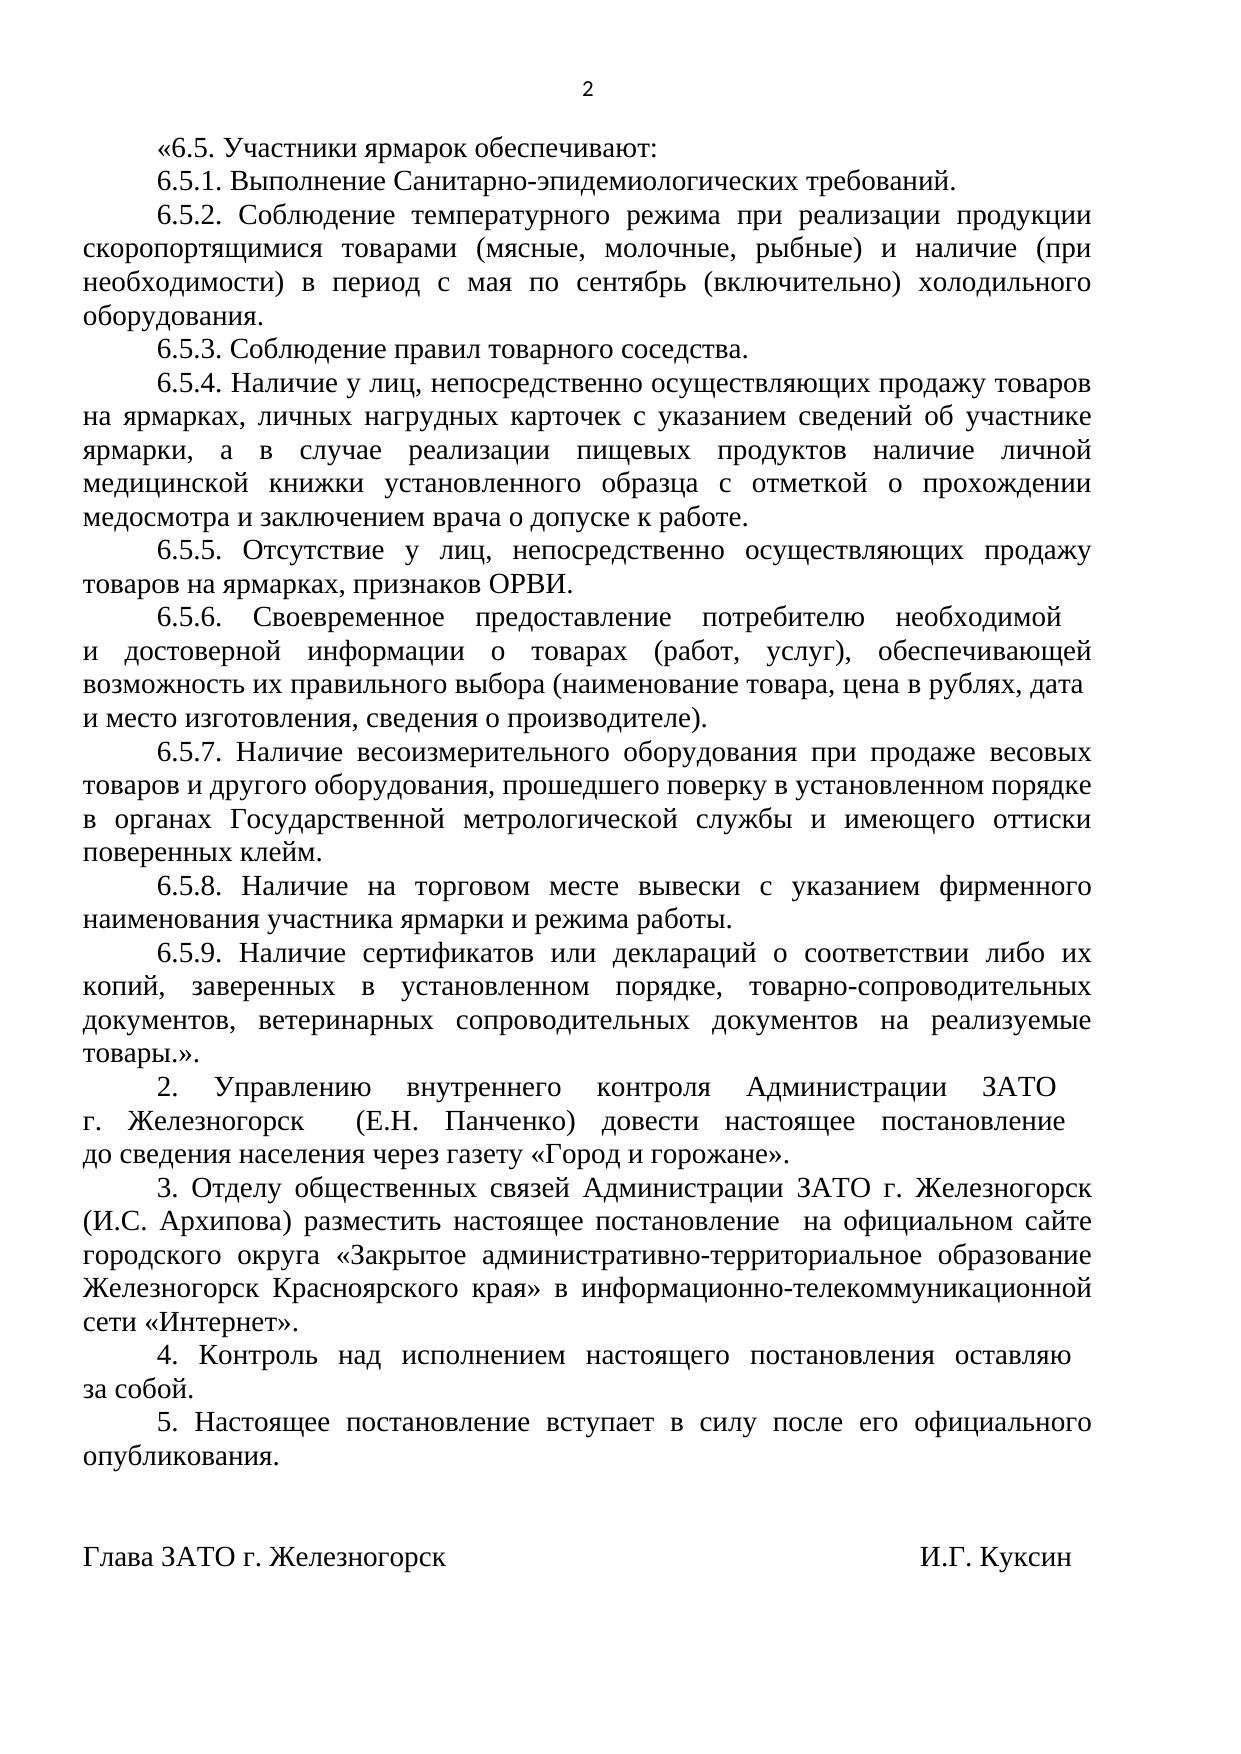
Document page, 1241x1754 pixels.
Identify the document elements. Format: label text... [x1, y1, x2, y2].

text «6.5. Участники ярмарок обеспечивают: [83, 130, 1092, 163]
text Глава ЗАТО г. Железногорск И.Г. Куксин [83, 1539, 1092, 1572]
text 6.5.4. Наличие у лиц, непосредственно осуществляющих продажу товаров на ярмарках, личных нагрудных карточек с указанием сведений об участнике ярмарки, а в случае реализации пищевых продуктов наличие личной медицинской книжки установленного образца с отметкой о прохождении медосмотра и заключением врача о допуске к работе. [83, 365, 1092, 532]
text 6.5.2. Соблюдение температурного режима при реализации продукции скоропортящимися товарами (мясные, молочные, рыбные) и наличие (при необходимости) в период с мая по сентябрь (включительно) холодильного оборудования. [83, 197, 1092, 331]
text 4. Контроль над исполнением настоящего постановления оставляю за собой. [83, 1337, 1092, 1404]
text 2. Управлению внутреннего контроля Администрации ЗАТО г. Железногорск (Е.Н. Панченко) довести настоящее постановление до сведения населения через газету «Город и горожане». [83, 1069, 1092, 1170]
text 6.5.8. Наличие на торговом месте вывески с указанием фирменного наименования участника ярмарки и режима работы. [83, 868, 1092, 935]
text 6.5.9. Наличие сертификатов или деклараций о соответствии либо их копий, заверенных в установленном порядке, товарно-сопроводительных документов, ветеринарных сопроводительных документов на реализуемые товары.». [83, 935, 1092, 1069]
text 6.5.3. Соблюдение правил товарного соседства. [83, 331, 1092, 365]
text 6.5.7. Наличие весоизмерительного оборудования при продаже весовых товаров и другого оборудования, прошедшего поверку в установленном порядке в органах Государственной метрологической службы и имеющего оттиски поверенных клейм. [83, 734, 1092, 868]
text 3. Отделу общественных связей Администрации ЗАТО г. Железногорск (И.С. Архипова) разместить настоящее постановление на официальном сайте городского округа «Закрытое административно-территориальное образование Железногорск Красноярского края» в информационно-телекоммуникационной сети «Интернет». [83, 1170, 1092, 1337]
text 6.5.6. Своевременное предоставление потребителю необходимой и достоверной информации о товарах (работ, услуг), обеспечивающей возможность их правильного выбора (наименование товара, цена в рублях, дата и место изготовления, сведения о производителе). [83, 599, 1092, 734]
text 5. Настоящее постановление вступает в силу после его официального опубликования. [83, 1404, 1092, 1472]
text 6.5.5. Отсутствие у лиц, непосредственно осуществляющих продажу товаров на ярмарках, признаков ОРВИ. [83, 532, 1092, 599]
text 6.5.1. Выполнение Санитарно-эпидемиологических требований. [83, 163, 1092, 197]
